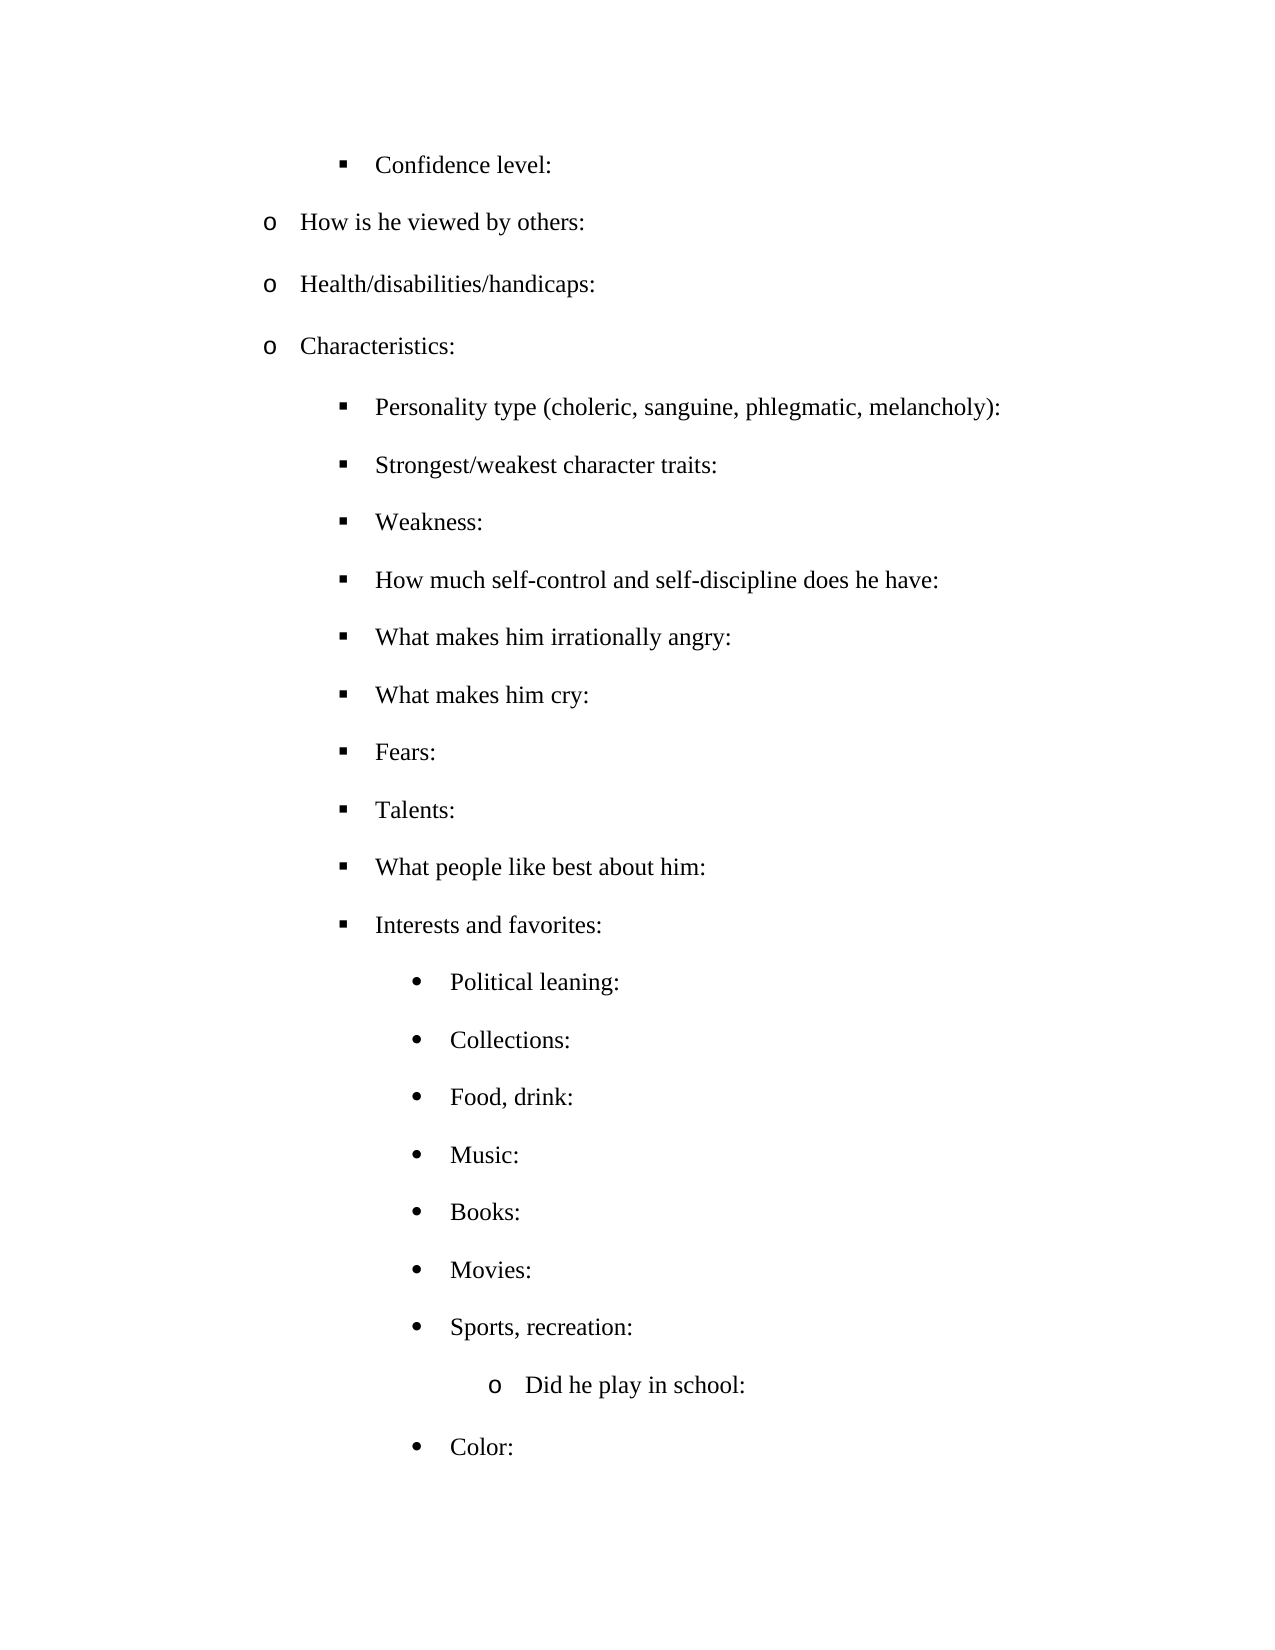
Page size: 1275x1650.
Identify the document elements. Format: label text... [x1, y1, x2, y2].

list How is he viewed by others: [262, 207, 1125, 238]
list What people like best about him: [337, 852, 1125, 881]
list Personality type (choleric, sanguine, phlegmatic, melancholy): [337, 392, 1125, 421]
list Interests and favorites: [337, 910, 1125, 939]
list Sports, recreation: [412, 1312, 1125, 1341]
list Characteristics: [262, 331, 1125, 362]
list Fears: [337, 737, 1125, 766]
list Movies: [412, 1255, 1125, 1284]
list Music: [412, 1140, 1125, 1169]
list Collections: [412, 1025, 1125, 1054]
list Weakness: [337, 507, 1125, 536]
list Did he play in school: [487, 1370, 1125, 1401]
list Confidence level: [337, 150, 1125, 179]
list Color: [412, 1432, 1125, 1460]
list How much self-control and self-discipline does he have: [337, 565, 1125, 594]
list What makes him cry: [337, 680, 1125, 709]
list Talents: [337, 795, 1125, 824]
list Health/disabilities/handicaps: [262, 269, 1125, 300]
list What makes him irrationally angry: [337, 622, 1125, 651]
list Political leaning: [412, 967, 1125, 996]
list Books: [412, 1197, 1125, 1226]
list Food, drink: [412, 1082, 1125, 1111]
list Strongest/weakest character traits: [337, 450, 1125, 479]
